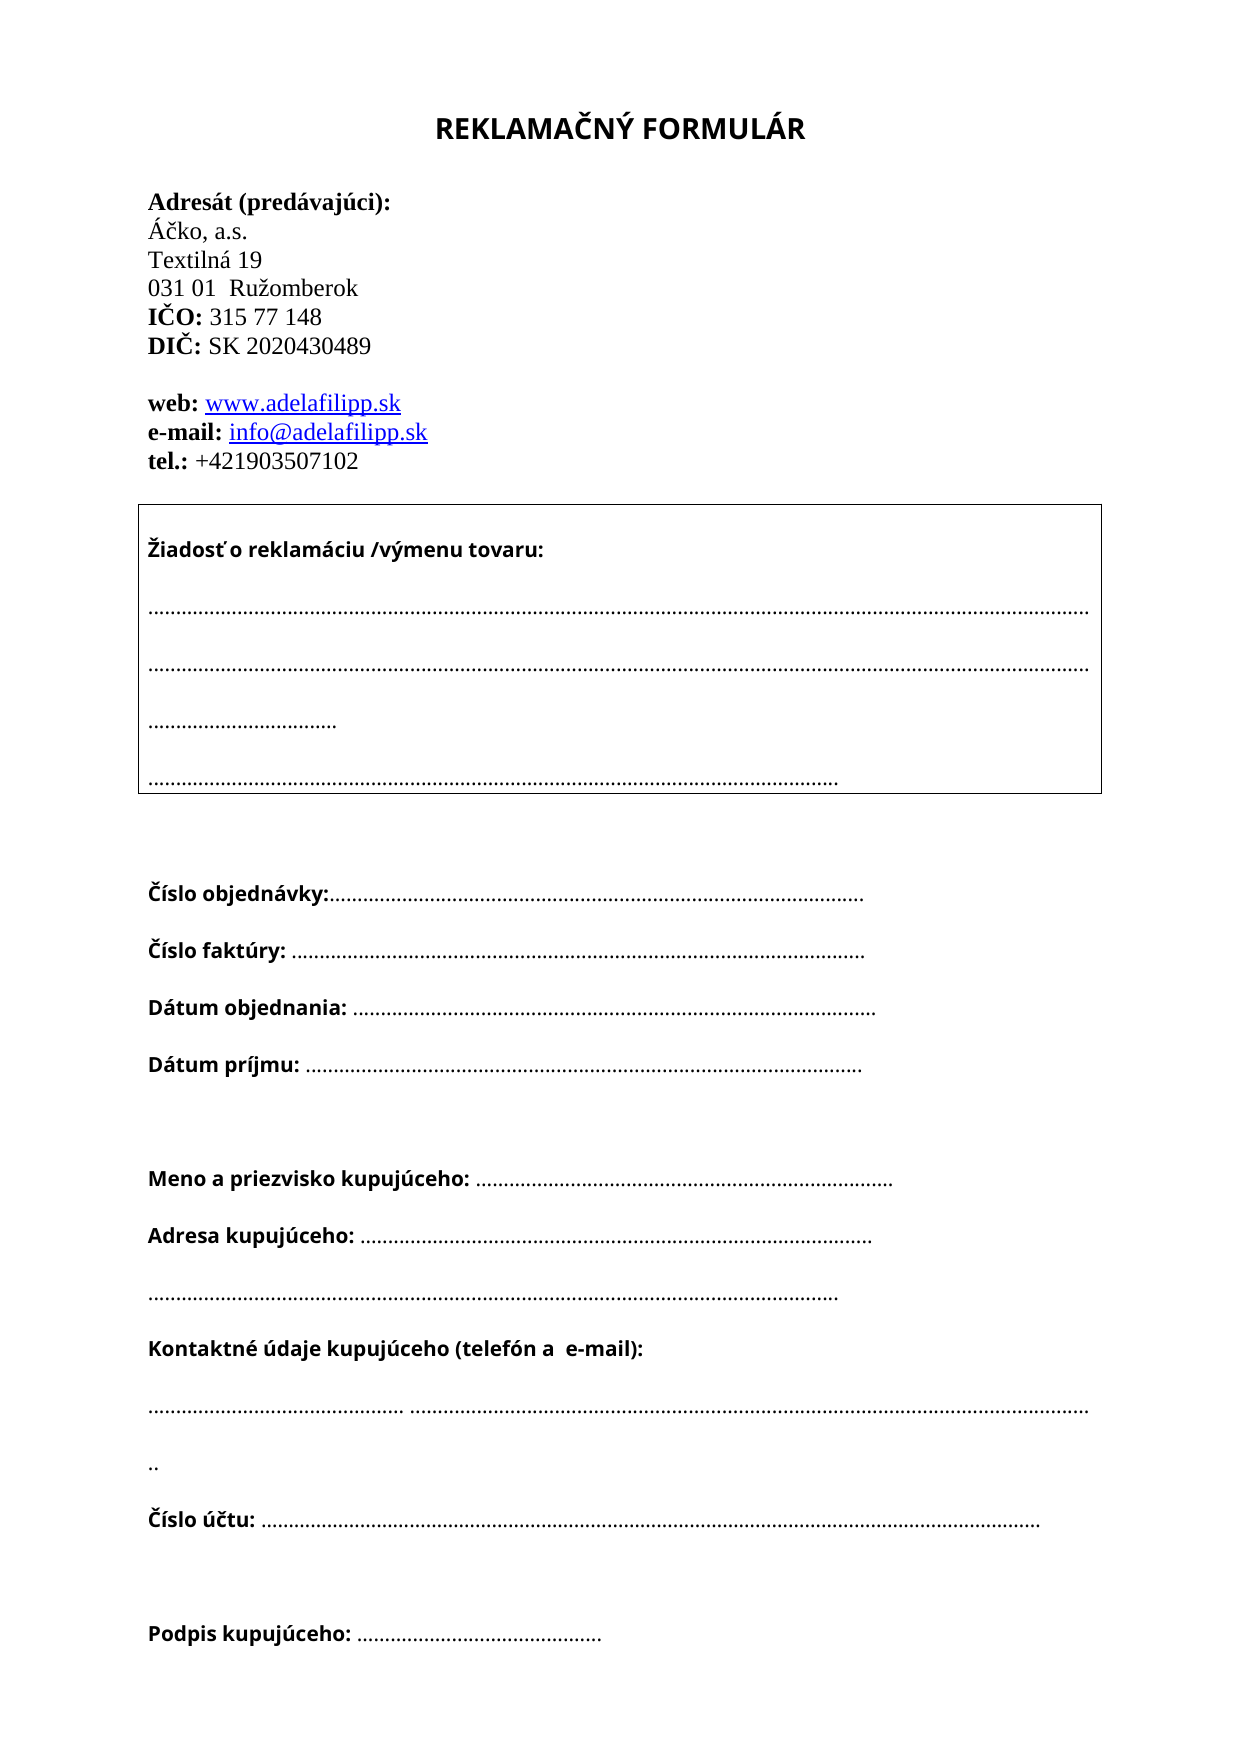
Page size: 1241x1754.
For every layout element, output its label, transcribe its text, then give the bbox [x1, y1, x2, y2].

text IČO: 315 77 148 [148, 302, 1093, 331]
text Dátum objednania: .............................................................................................. [148, 993, 1093, 1022]
text REKLAMAČNÝ FORMULÁR [148, 108, 1093, 148]
text 031 01 Ružomberok [148, 273, 1093, 302]
text .................................................................................................................................................................................................................................................................................................................................................................................... [139, 589, 1101, 734]
text Číslo účtu: ………………………………………………………………………………………………………………….………… [148, 1505, 1093, 1533]
text Textilná 19 [148, 245, 1093, 273]
text Áčko, a.s. [148, 216, 1093, 245]
text tel.: +421903507102 [148, 446, 1093, 475]
text Adresát (predávajúci): [148, 187, 1093, 216]
text DIČ: SK 2020430489 [148, 331, 1093, 360]
text e-mail: info@adelafilipp.sk [148, 417, 1093, 446]
text Kontaktné údaje kupujúceho (telefón a e-mail): .............................................. ............................................................................................................................ [148, 1334, 1093, 1477]
text ............................................................................................................................ [148, 1278, 1093, 1306]
text Meno a priezvisko kupujúceho: ........................................................................... [148, 1164, 1093, 1192]
text Číslo objednávky:................................................................................................ [148, 879, 1093, 908]
text Číslo faktúry: ....................................................................................................... [148, 936, 1093, 965]
text Dátum príjmu: .................................................................................................... [148, 1050, 1093, 1078]
text Žiadosť o reklamáciu /výmenu tovaru: [148, 535, 1093, 563]
text Podpis kupujúceho: ............................................ [148, 1619, 1093, 1647]
text web: www.adelafilipp.sk [148, 388, 1093, 417]
text Adresa kupujúceho: ............................................................................................ [148, 1221, 1093, 1249]
text ............................................................................................................................ [139, 759, 1101, 793]
